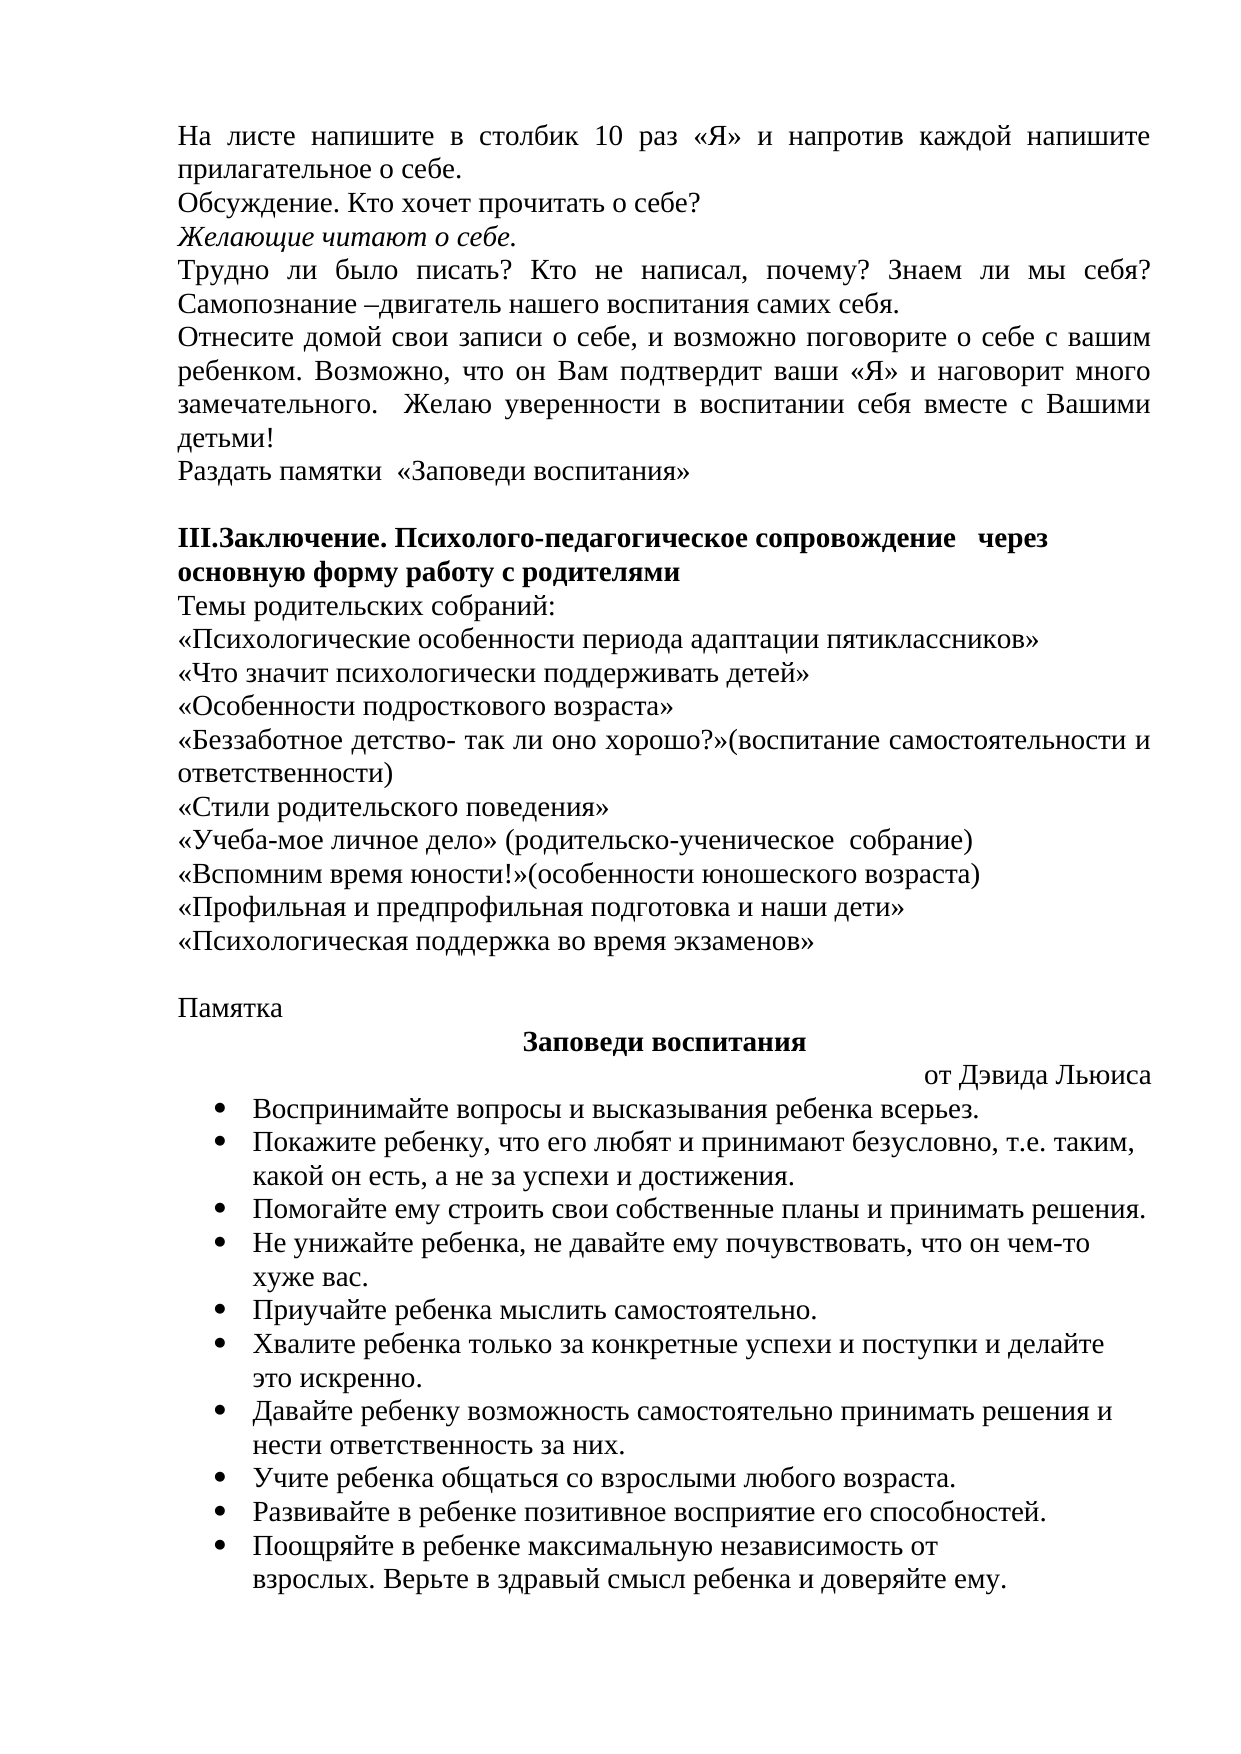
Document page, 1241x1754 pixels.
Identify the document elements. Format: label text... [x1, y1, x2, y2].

text «Психологические особенности периода адаптации пятиклассников» [177, 621, 1152, 655]
text Темы родительских собраний: [177, 588, 1152, 621]
text «Особенности подросткового возраста» [177, 688, 1152, 722]
list Не унижайте ребенка, не давайте ему почувствовать, что он чем-то хуже вас. [215, 1225, 1152, 1292]
text «Вспомним время юности!»(особенности юношеского возраста) [177, 856, 1152, 889]
text «Беззаботное детство- так ли оно хорошо?»(воспитание самостоятельности и ответственности) [177, 722, 1152, 789]
text Заповеди воспитания [177, 1024, 1152, 1057]
list Помогайте ему строить свои собственные планы и принимать решения. [215, 1192, 1152, 1225]
list Хвалите ребенка только за конкретные успехи и поступки и делайте это искренно. [215, 1326, 1152, 1393]
list Развивайте в ребенке позитивное восприятие его способностей. [215, 1494, 1152, 1528]
list Покажите ребенку, что его любят и принимают безусловно, т.е. таким, какой он есть, а не за успехи и достижения. [215, 1124, 1152, 1192]
text Памятка [177, 990, 1152, 1024]
text III.Заключение. Психолого-педагогическое сопровождение через основную форму работу с родителями [177, 521, 1152, 588]
text Обсуждение. Кто хочет прочитать о себе? [177, 185, 1152, 219]
text Раздать памятки «Заповеди воспитания» [177, 453, 1152, 487]
text Трудно ли было писать? Кто не написал, почему? Знаем ли мы себя? Самопознание –двигатель нашего воспитания самих себя. [177, 252, 1152, 319]
text от Дэвида Льюиса [177, 1057, 1152, 1091]
text «Профильная и предпрофильная подготовка и наши дети» [177, 889, 1152, 923]
text На листе напишите в столбик 10 раз «Я» и напротив каждой напишите прилагательное о себе. [177, 118, 1152, 185]
text «Что значит психологически поддерживать детей» [177, 655, 1152, 688]
list Приучайте ребенка мыслить самостоятельно. [215, 1292, 1152, 1326]
text «Стили родительского поведения» [177, 789, 1152, 822]
text Отнесите домой свои записи о себе, и возможно поговорите о себе с вашим ребенком. Возможно, что он Вам подтвердит ваши «Я» и наговорит много замечательного. Желаю уверенности в воспитании себя вместе с Вашими детьми! [177, 319, 1152, 453]
text «Психологическая поддержка во время экзаменов» [177, 923, 1152, 957]
text «Учеба-мое личное дело» (родительско-ученическое собрание) [177, 822, 1152, 856]
text Желающие читают о себе. [177, 219, 1152, 252]
list Учите ребенка общаться со взрослыми любого возраста. [215, 1461, 1152, 1494]
list Давайте ребенку возможность самостоятельно принимать решения и нести ответственность за них. [215, 1393, 1152, 1461]
list Поощряйте в ребенке максимальную независимость от взрослых. Верьте в здравый смысл ребенка и доверяйте ему. [215, 1528, 1152, 1595]
list Воспринимайте вопросы и высказывания ребенка всерьез. [215, 1091, 1152, 1124]
